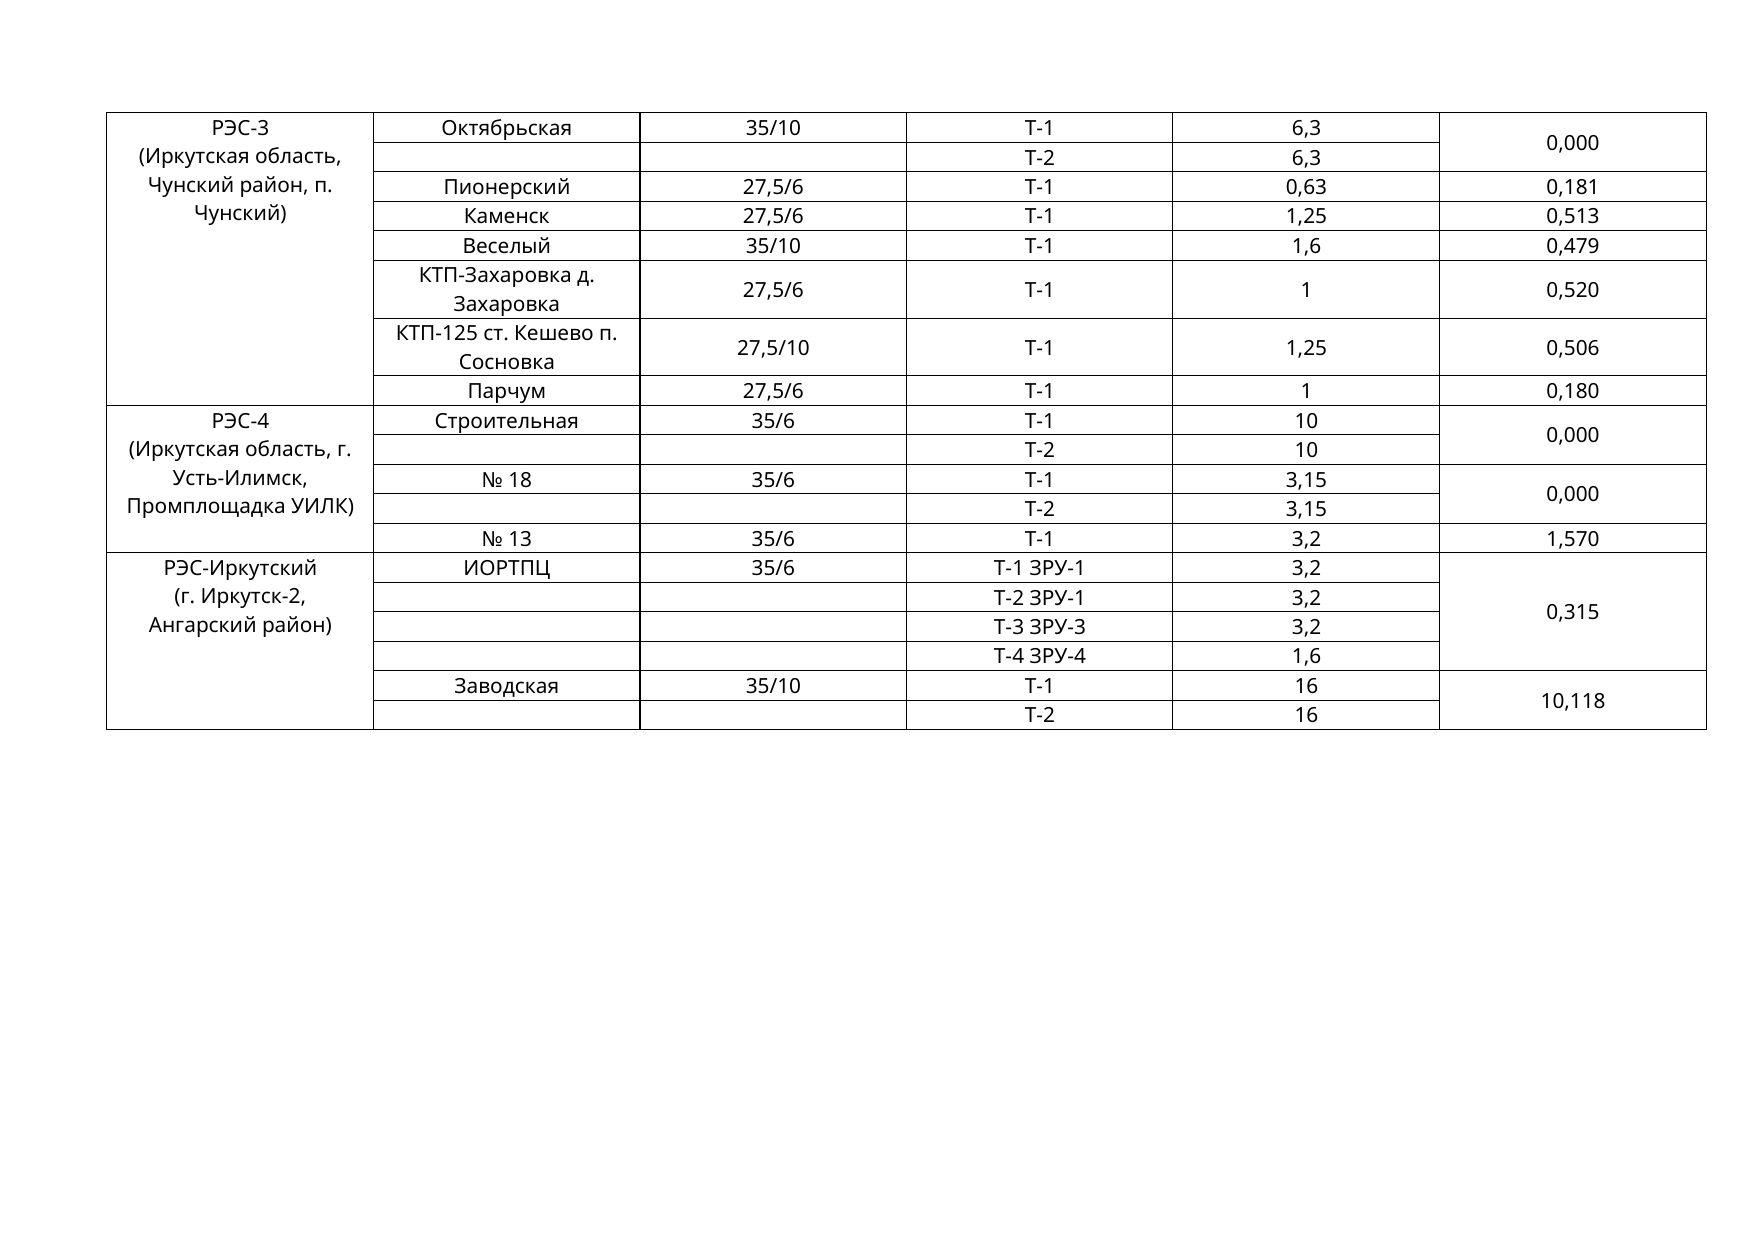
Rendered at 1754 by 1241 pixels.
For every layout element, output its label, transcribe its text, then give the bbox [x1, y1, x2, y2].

table_cell Т-1 [907, 524, 1172, 552]
table_cell 0,63 [1173, 172, 1439, 201]
table_cell 1,6 [1173, 642, 1439, 670]
table_cell 3,2 [1173, 553, 1439, 582]
table_cell [641, 701, 906, 729]
table_cell 10 [1173, 406, 1439, 434]
table_cell Т-1 [907, 671, 1172, 699]
table_cell № 13 [374, 524, 639, 552]
table_cell Веселый [374, 231, 639, 259]
table_cell Т-1 [907, 319, 1172, 375]
table_cell 0,506 [1440, 319, 1706, 375]
table_cell Т-1 [907, 465, 1172, 493]
table_cell РЭС-Иркутский (г. Иркутск-2, Ангарский район) [107, 553, 373, 729]
table_cell Парчум [374, 376, 639, 405]
table_cell Пионерский [374, 172, 639, 201]
table_cell [641, 143, 906, 171]
table_cell 0,513 [1440, 202, 1706, 230]
table_cell [641, 583, 906, 611]
table_cell Т-1 [907, 376, 1172, 405]
table_cell [641, 612, 906, 641]
table_header Т-1 [907, 113, 1172, 142]
table_cell 35/6 [641, 406, 906, 434]
table_cell 6,3 [1173, 143, 1439, 171]
table_cell 0,520 [1440, 261, 1706, 317]
table_cell 10 [1173, 435, 1439, 464]
table_cell 0,000 [1440, 465, 1706, 523]
table_cell 10,118 [1440, 671, 1706, 729]
table_cell 27,5/10 [641, 319, 906, 375]
table_cell 1,25 [1173, 319, 1439, 375]
table_cell Строительная [374, 406, 639, 434]
table_cell [641, 642, 906, 670]
table_cell Заводская [374, 671, 639, 699]
table_cell Т-1 ЗРУ-1 [907, 553, 1172, 582]
table_cell 3,2 [1173, 583, 1439, 611]
table_cell 16 [1173, 701, 1439, 729]
table_cell 0,479 [1440, 231, 1706, 259]
table_cell Каменск [374, 202, 639, 230]
table_header Октябрьская [374, 113, 639, 142]
table_cell Т-1 [907, 231, 1172, 259]
table_cell 3,2 [1173, 612, 1439, 641]
table_cell [641, 435, 906, 464]
table_cell № 18 [374, 465, 639, 493]
table_cell [374, 583, 639, 611]
table_cell Т-2 [907, 435, 1172, 464]
table_cell РЭС-4 (Иркутская область, г. Усть-Илимск, Промплощадка УИЛК) [107, 406, 373, 552]
table_cell 27,5/6 [641, 376, 906, 405]
table_header 35/10 [641, 113, 906, 142]
table_cell 1,25 [1173, 202, 1439, 230]
table_cell [374, 494, 639, 523]
table_cell 0,315 [1440, 553, 1706, 670]
table_cell 1,6 [1173, 231, 1439, 259]
table_cell [641, 494, 906, 523]
table_cell КТП-Захаровка д. Захаровка [374, 261, 639, 317]
table_cell 16 [1173, 671, 1439, 699]
table_cell 27,5/6 [641, 172, 906, 201]
table_cell [374, 435, 639, 464]
table_cell 3,2 [1173, 524, 1439, 552]
table_cell 0,000 [1440, 406, 1706, 464]
table_cell 35/6 [641, 553, 906, 582]
table_cell 1 [1173, 376, 1439, 405]
table_cell 35/10 [641, 231, 906, 259]
table_cell Т-2 [907, 494, 1172, 523]
table_cell Т-4 ЗРУ-4 [907, 642, 1172, 670]
table_cell Т-2 [907, 143, 1172, 171]
table_cell 35/10 [641, 671, 906, 699]
table_cell 27,5/6 [641, 261, 906, 317]
table_cell 35/6 [641, 524, 906, 552]
table_header 6,3 [1173, 113, 1439, 142]
table_cell 0,180 [1440, 376, 1706, 405]
table_cell 1 [1173, 261, 1439, 317]
table_header РЭС-3 (Иркутская область, Чунский район, п. Чунский) [107, 113, 373, 405]
table_cell [374, 612, 639, 641]
table_cell Т-1 [907, 406, 1172, 434]
table_cell 0,181 [1440, 172, 1706, 201]
table_header 0,000 [1440, 113, 1706, 171]
table_cell Т-2 ЗРУ-1 [907, 583, 1172, 611]
table_cell Т-1 [907, 261, 1172, 317]
table_cell [374, 143, 639, 171]
table_cell 35/6 [641, 465, 906, 493]
table_cell 3,15 [1173, 465, 1439, 493]
table_cell [374, 701, 639, 729]
table_cell [374, 642, 639, 670]
table_cell 1,570 [1440, 524, 1706, 552]
table_cell КТП-125 ст. Кешево п. Сосновка [374, 319, 639, 375]
table_cell 3,15 [1173, 494, 1439, 523]
table_cell 27,5/6 [641, 202, 906, 230]
table_cell Т-3 ЗРУ-3 [907, 612, 1172, 641]
table_cell Т-1 [907, 172, 1172, 201]
table_cell ИОРТПЦ [374, 553, 639, 582]
table_cell Т-1 [907, 202, 1172, 230]
table_cell Т-2 [907, 701, 1172, 729]
